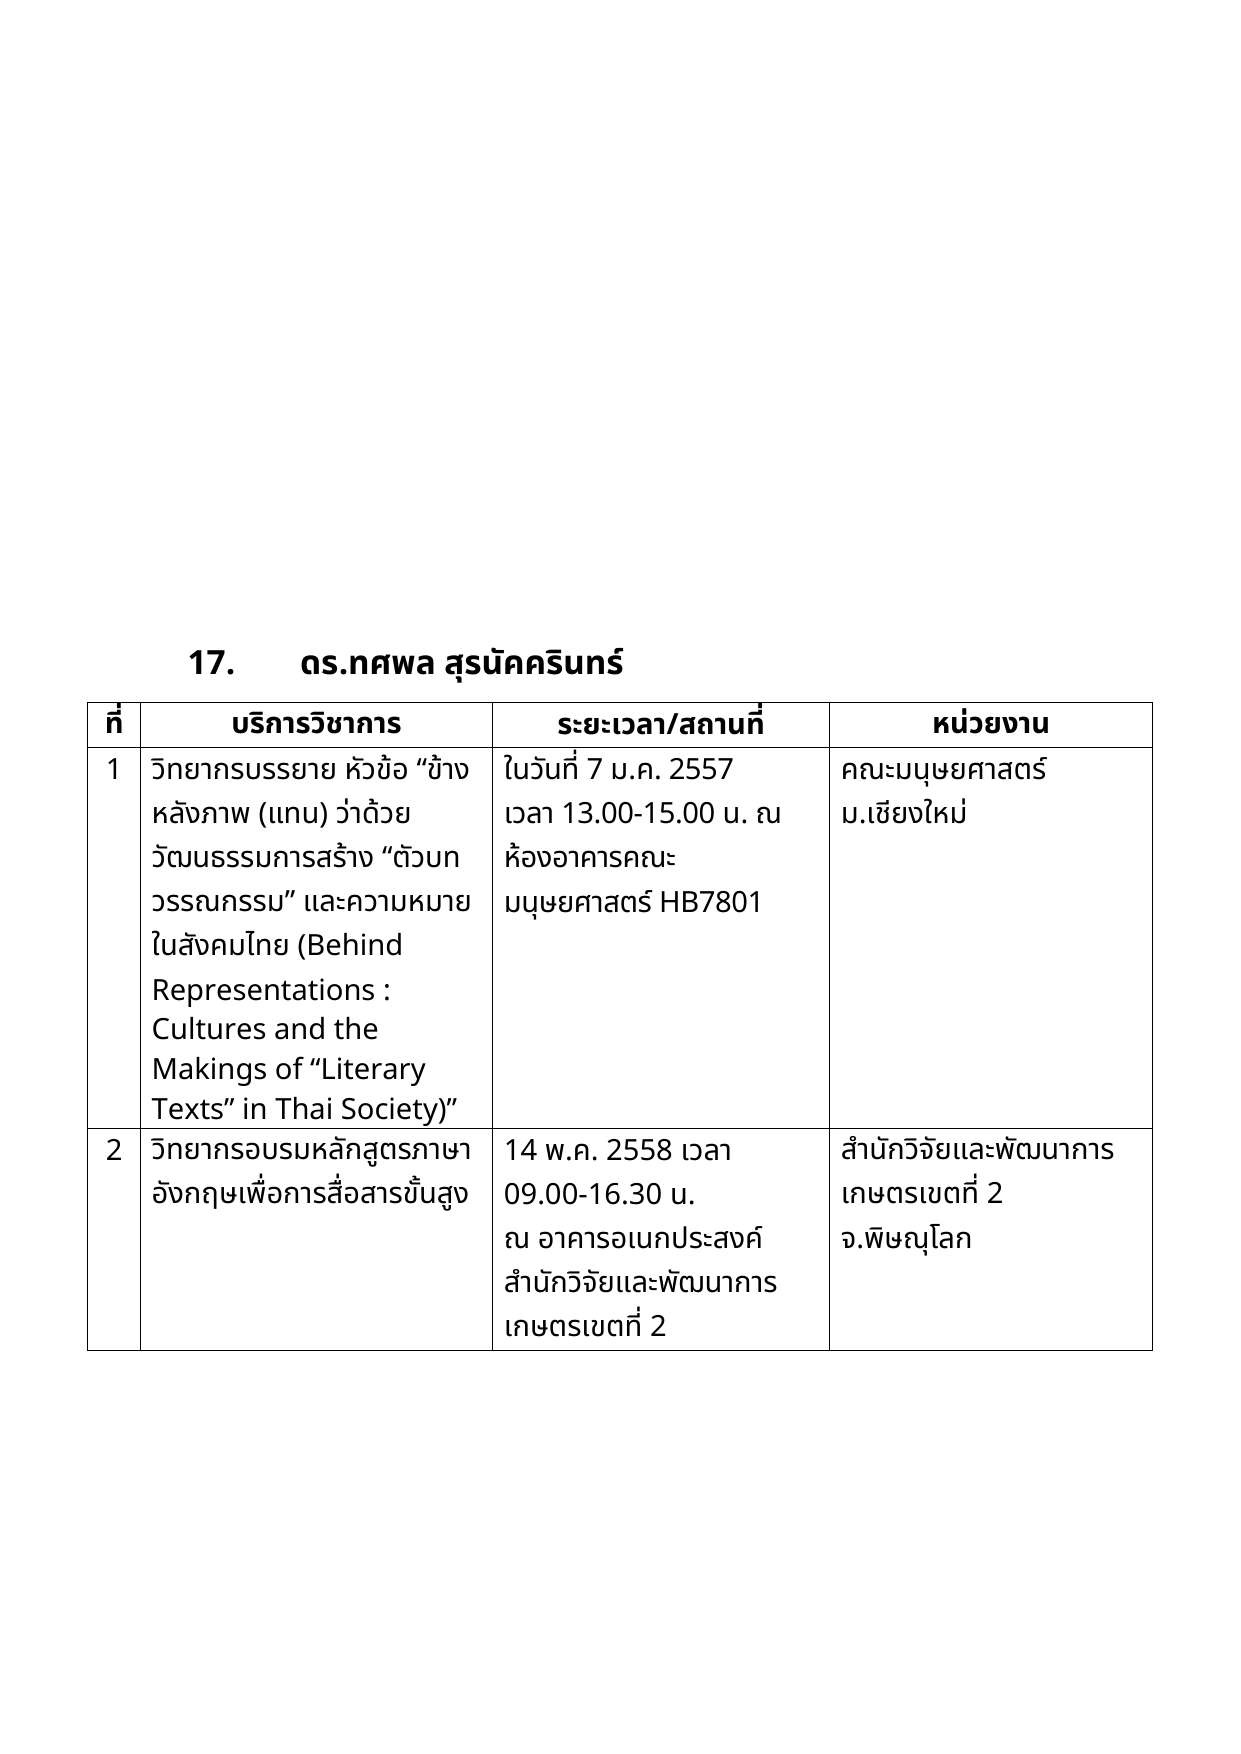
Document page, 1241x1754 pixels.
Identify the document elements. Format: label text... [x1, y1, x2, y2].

table_cell 14 พ.ค. 2558 เวลา 09.00-16.30 น. ณ อาคารอเนกประสงค์ สำนักวิจัยและพัฒนาการเกษตรเขตที่ 2 [493, 1129, 829, 1350]
table_cell 2 [88, 1129, 140, 1350]
table_header หน่วยงาน [830, 703, 1152, 747]
table_header บริการวิชาการ [141, 703, 492, 747]
table_header ระยะเวลา/สถานที่ [493, 703, 829, 747]
table_cell คณะมนุษยศาสตร์ ม.เชียงใหม่ [830, 748, 1152, 1128]
table_header ที่ [88, 703, 140, 747]
table_cell ในวันที่ 7 ม.ค. 2557 เวลา 13.00-15.00 น. ณ ห้องอาคารคณะมนุษยศาสตร์ HB7801 [493, 748, 829, 1128]
table_cell วิทยากรอบรมหลักสูตรภาษาอังกฤษเพื่อการสื่อสารขั้นสูง [141, 1129, 492, 1350]
table_cell สำนักวิจัยและพัฒนาการเกษตรเขตที่ 2 จ.พิษณุโลก [830, 1129, 1152, 1350]
table_cell วิทยากรบรรยาย หัวข้อ “ข้างหลังภาพ (แทน) ว่าด้วยวัฒนธรรมการสร้าง “ตัวบทวรรณกรรม” และความหมายในสังคมไทย (Behind Representations : Cultures and the Makings of “Literary Texts” in Thai Society)” [141, 748, 492, 1128]
table_cell 1 [88, 748, 140, 1128]
list ดร.ทศพล สุรนัคครินทร์ [187, 639, 1090, 689]
